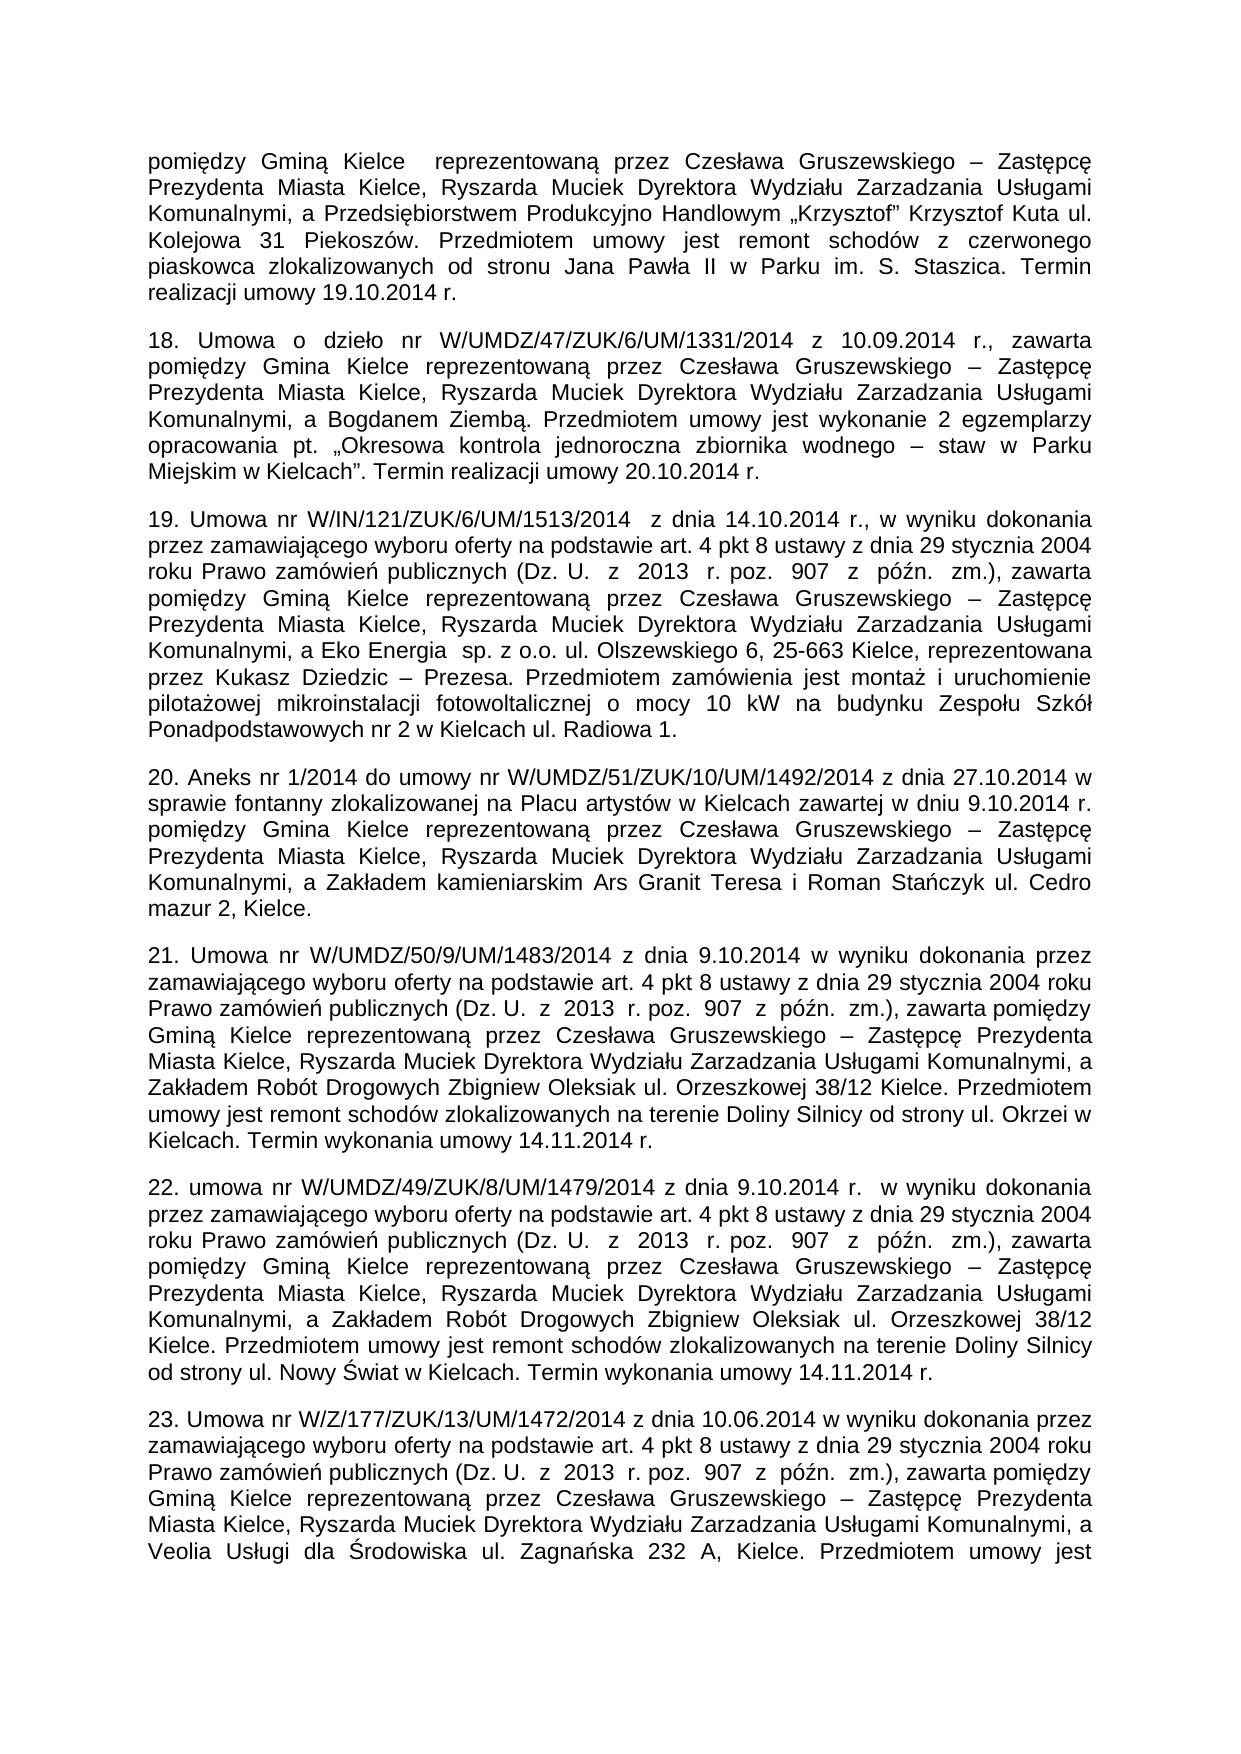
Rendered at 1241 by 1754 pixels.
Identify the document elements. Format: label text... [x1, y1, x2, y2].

text 18. Umowa o dzieło nr W/UMDZ/47/ZUK/6/UM/1331/2014 z 10.09.2014 r., zawarta pomiędzy Gmina Kielce reprezentowaną przez Czesława Gruszewskiego – Zastępcę Prezydenta Miasta Kielce, Ryszarda Muciek Dyrektora Wydziału Zarzadzania Usługami Komunalnymi, a Bogdanem Ziembą. Przedmiotem umowy jest wykonanie 2 egzemplarzy opracowania pt. „Okresowa kontrola jednoroczna zbiornika wodnego – staw w Parku Miejskim w Kielcach”. Termin realizacji umowy 20.10.2014 r. [148, 327, 1093, 485]
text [148, 148, 1093, 306]
text 22. umowa nr W/UMDZ/49/ZUK/8/UM/1479/2014 z dnia 9.10.2014 r. w wyniku dokonania przez zamawiającego wyboru oferty na podstawie art. 4 pkt 8 ustawy z dnia 29 stycznia 2004 roku Prawo zamówień publicznych (Dz. U. z 2013 r. poz. 907 z późn. zm.), zawarta pomiędzy Gminą Kielce reprezentowaną przez Czesława Gruszewskiego – Zastępcę Prezydenta Miasta Kielce, Ryszarda Muciek Dyrektora Wydziału Zarzadzania Usługami Komunalnymi, a Zakładem Robót Drogowych Zbigniew Oleksiak ul. Orzeszkowej 38/12 Kielce. Przedmiotem umowy jest remont schodów zlokalizowanych na terenie Doliny Silnicy od strony ul. Nowy Świat w Kielcach. Termin wykonania umowy 14.11.2014 r. [148, 1174, 1093, 1385]
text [148, 1406, 1093, 1564]
text 21. Umowa nr W/UMDZ/50/9/UM/1483/2014 z dnia 9.10.2014 w wyniku dokonania przez zamawiającego wyboru oferty na podstawie art. 4 pkt 8 ustawy z dnia 29 stycznia 2004 roku Prawo zamówień publicznych (Dz. U. z 2013 r. poz. 907 z późn. zm.), zawarta pomiędzy Gminą Kielce reprezentowaną przez Czesława Gruszewskiego – Zastępcę Prezydenta Miasta Kielce, Ryszarda Muciek Dyrektora Wydziału Zarzadzania Usługami Komunalnymi, a Zakładem Robót Drogowych Zbigniew Oleksiak ul. Orzeszkowej 38/12 Kielce. Przedmiotem umowy jest remont schodów zlokalizowanych na terenie Doliny Silnicy od strony ul. Okrzei w Kielcach. Termin wykonania umowy 14.11.2014 r. [148, 942, 1093, 1153]
text 20. Aneks nr 1/2014 do umowy nr W/UMDZ/51/ZUK/10/UM/1492/2014 z dnia 27.10.2014 w sprawie fontanny zlokalizowanej na Placu artystów w Kielcach zawartej w dniu 9.10.2014 r. pomiędzy Gmina Kielce reprezentowaną przez Czesława Gruszewskiego – Zastępcę Prezydenta Miasta Kielce, Ryszarda Muciek Dyrektora Wydziału Zarzadzania Usługami Komunalnymi, a Zakładem kamieniarskim Ars Granit Teresa i Roman Stańczyk ul. Cedro mazur 2, Kielce. [148, 763, 1093, 922]
text 19. Umowa nr W/IN/121/ZUK/6/UM/1513/2014 z dnia 14.10.2014 r., w wyniku dokonania przez zamawiającego wyboru oferty na podstawie art. 4 pkt 8 ustawy z dnia 29 stycznia 2004 roku Prawo zamówień publicznych (Dz. U. z 2013 r. poz. 907 z późn. zm.), zawarta pomiędzy Gminą Kielce reprezentowaną przez Czesława Gruszewskiego – Zastępcę Prezydenta Miasta Kielce, Ryszarda Muciek Dyrektora Wydziału Zarzadzania Usługami Komunalnymi, a Eko Energia sp. z o.o. ul. Olszewskiego 6, 25-663 Kielce, reprezentowana przez Kukasz Dziedzic – Prezesa. Przedmiotem zamówienia jest montaż i uruchomienie pilotażowej mikroinstalacji fotowoltalicznej o mocy 10 kW na budynku Zespołu Szkół Ponadpodstawowych nr 2 w Kielcach ul. Radiowa 1. [148, 506, 1093, 743]
